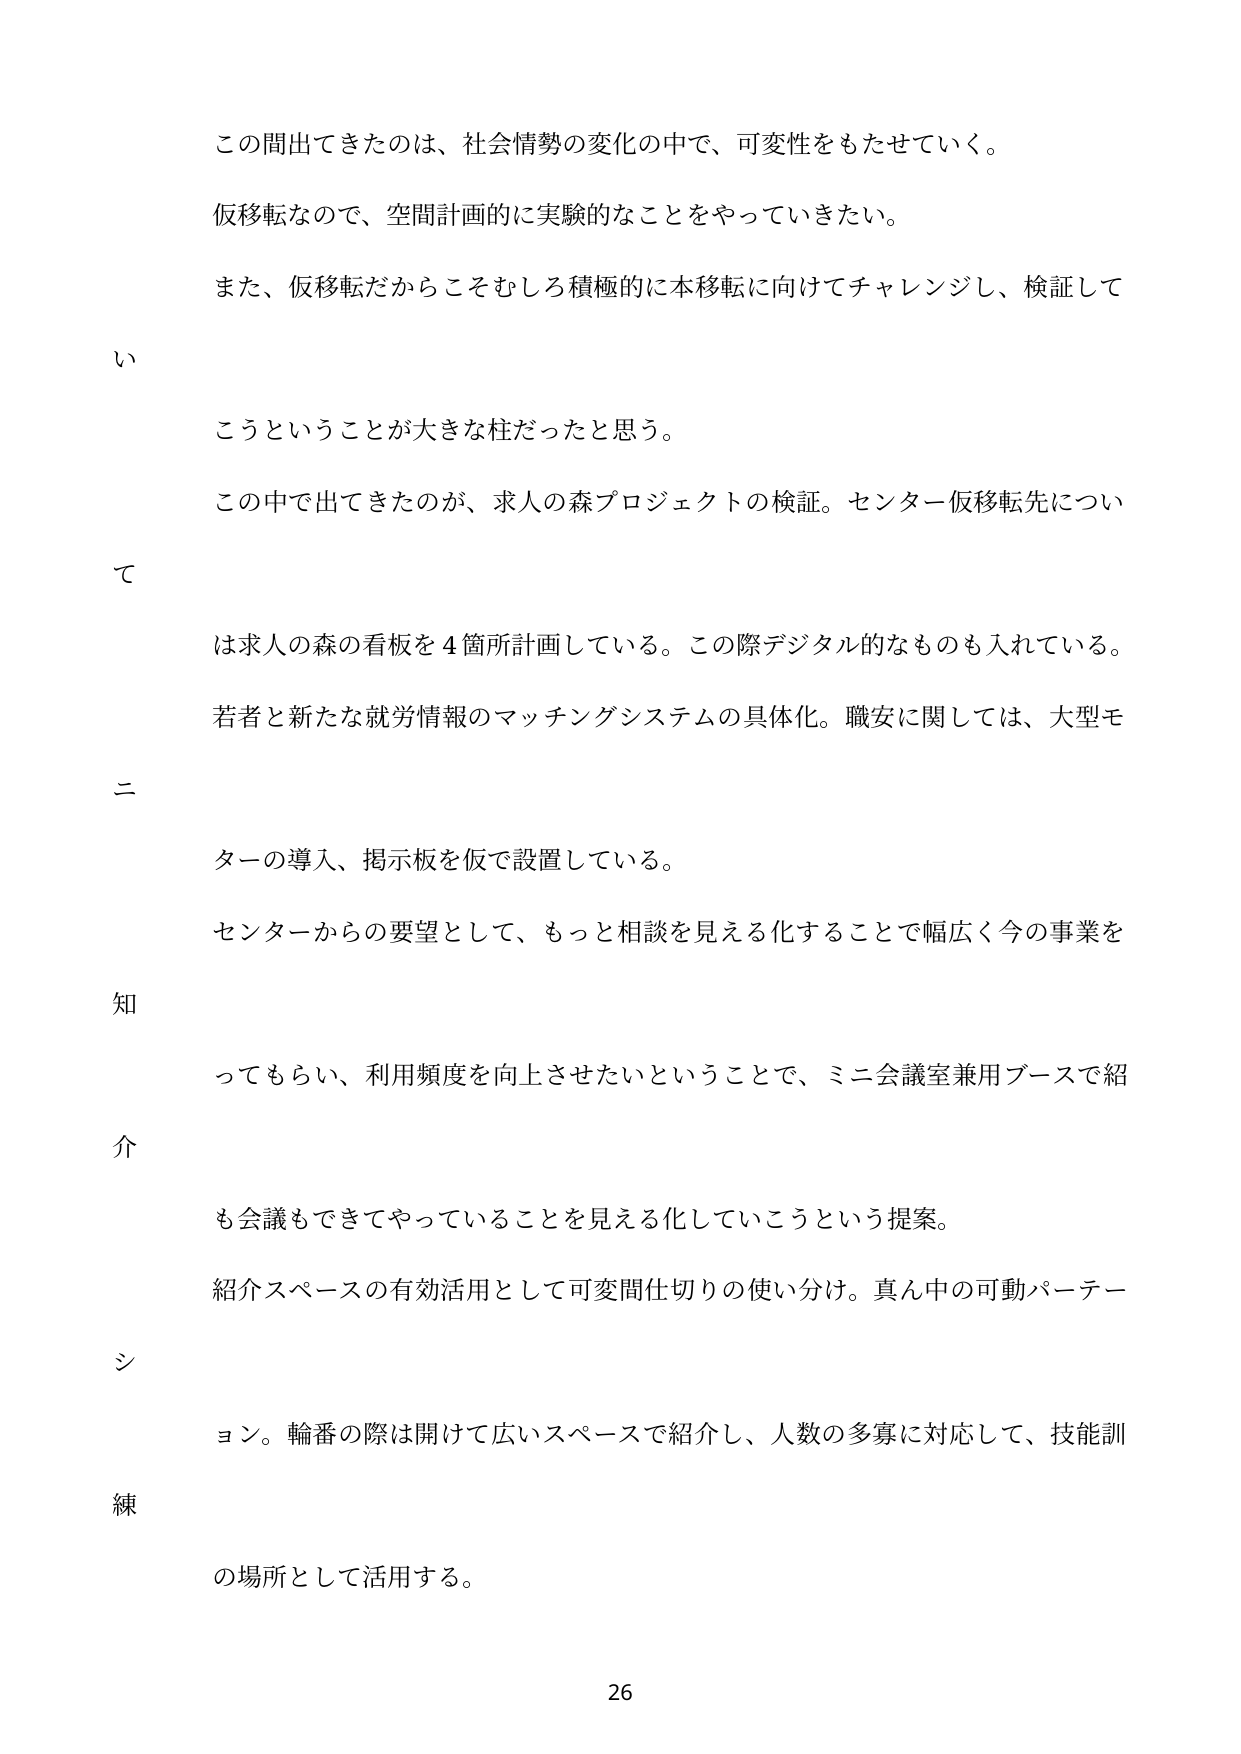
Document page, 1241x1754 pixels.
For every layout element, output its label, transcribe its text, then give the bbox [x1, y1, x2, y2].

text も会議もできてやっていることを見える化していこうという提案。 [112, 1182, 1128, 1253]
text の場所として活用する。 [112, 1540, 1128, 1612]
text こうということが大きな柱だったと思う。 [112, 393, 1128, 465]
text 仮移転なので、空間計画的に実験的なことをやっていきたい。 [112, 178, 1128, 250]
text ョン。輪番の際は開けて広いスペースで紹介し、人数の多寡に対応して、技能訓練 [112, 1397, 1128, 1540]
text は求人の森の看板を4箇所計画している。この際デジタル的なものも入れている。 [112, 608, 1128, 680]
text ターの導入、掲示板を仮で設置している。 [112, 823, 1128, 895]
text また、仮移転だからこそむしろ積極的に本移転に向けてチャレンジし、検証してい [112, 250, 1128, 393]
text この中で出てきたのが、求人の森プロジェクトの検証。センター仮移転先について [112, 465, 1128, 608]
text センターからの要望として、もっと相談を見える化することで幅広く今の事業を知 [112, 895, 1128, 1038]
text 紹介スペースの有効活用として可変間仕切りの使い分け。真ん中の可動パーテーシ [112, 1253, 1128, 1397]
text ってもらい、利用頻度を向上させたいということで、ミニ会議室兼用ブースで紹介 [112, 1038, 1128, 1182]
text 若者と新たな就労情報のマッチングシステムの具体化。職安に関しては、大型モニ [112, 680, 1128, 823]
text この間出てきたのは、社会情勢の変化の中で、可変性をもたせていく。 [112, 107, 1128, 178]
